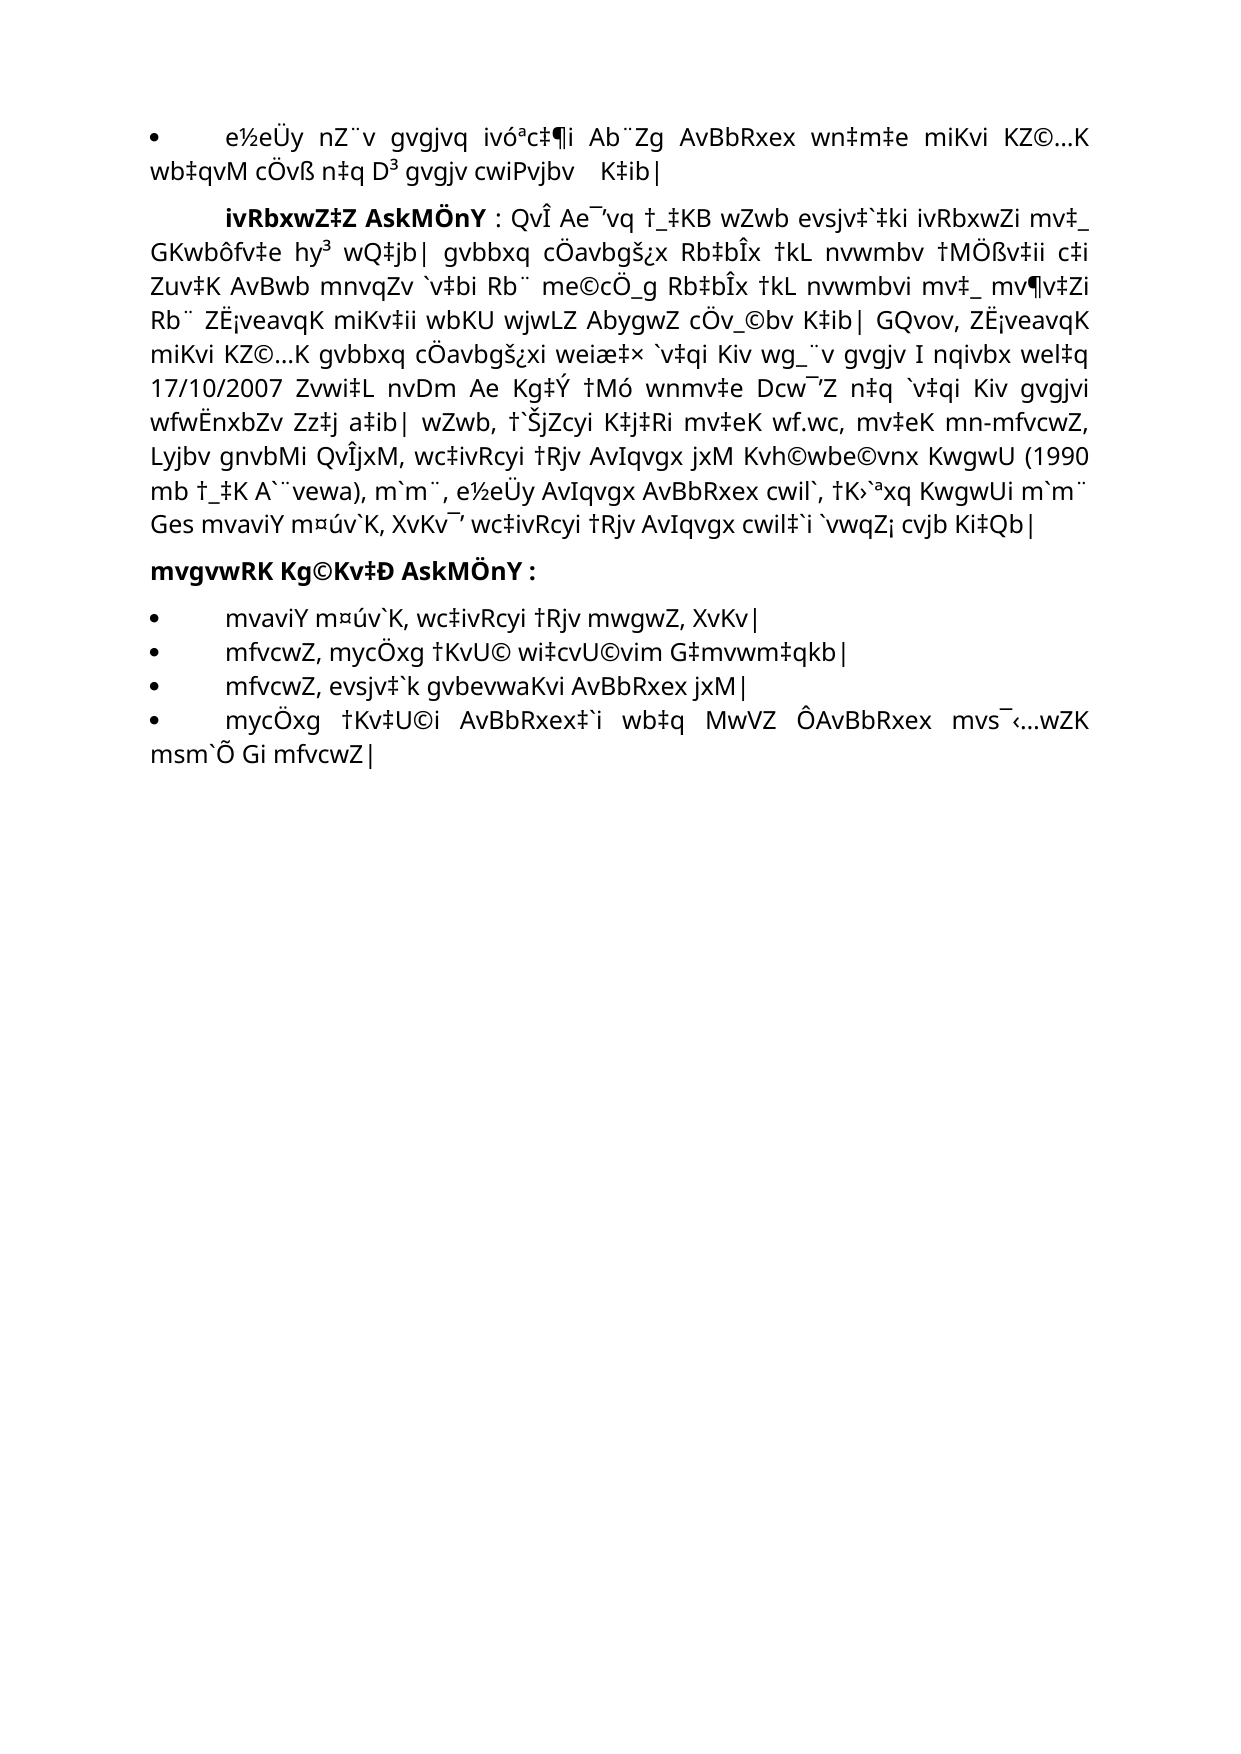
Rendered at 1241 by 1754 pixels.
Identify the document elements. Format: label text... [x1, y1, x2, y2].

list mycÖxg †Kv‡U©i AvBbRxex‡`i wb‡q MwVZ ÔAvBbRxex mvs¯‹…wZK msm`Õ Gi mfvcwZ| [150, 702, 1090, 771]
list mfvcwZ, mycÖxg †KvU© wi‡cvU©vim G‡mvwm‡qkb| [150, 634, 1090, 668]
list mvaviY m¤úv`K, wc‡ivRcyi †Rjv mwgwZ, XvKv| [150, 600, 1090, 634]
list mfvcwZ, evsjv‡`k gvbevwaKvi AvBbRxex jxM| [150, 668, 1090, 702]
text ivRbxwZ‡Z AskMÖnY : QvÎ Ae¯’vq †_‡KB wZwb evsjv‡`‡ki ivRbxwZi mv‡_ GKwbôfv‡e hy³ wQ‡jb| gvbbxq cÖavbgš¿x Rb‡bÎx †kL nvwmbv †MÖßv‡ii c‡i Zuv‡K AvBwb mnvqZv `v‡bi Rb¨ me©cÖ_g Rb‡bÎx †kL nvwmbvi mv‡_ mv¶v‡Zi Rb¨ ZË¡veavqK miKv‡ii wbKU wjwLZ AbygwZ cÖv_©bv K‡ib| GQvov, ZË¡veavqK miKvi KZ©…K gvbbxq cÖavbgš¿xi weiæ‡× `v‡qi Kiv wg_¨v gvgjv I nqivbx wel‡q 17/10/2007 Zvwi‡L nvDm Ae Kg‡Ý †Mó wnmv‡e Dcw¯’Z n‡q `v‡qi Kiv gvgjvi wfwËnxbZv Zz‡j a‡ib| wZwb, †`ŠjZcyi K‡j‡Ri mv‡eK wf.wc, mv‡eK mn-mfvcwZ, Lyjbv gnvbMi QvÎjxM, wc‡ivRcyi †Rjv AvIqvgx jxM Kvh©wbe©vnx KwgwU (1990 mb †_‡K A`¨vewa), m`m¨, e½eÜy AvIqvgx AvBbRxex cwil`, †K›`ªxq KwgwUi m`m¨ Ges mvaviY m¤úv`K, XvKv¯’ wc‡ivRcyi †Rjv AvIqvgx cwil‡`i `vwqZ¡ cvjb Ki‡Qb| [150, 201, 1090, 541]
list e½eÜy nZ¨v gvgjvq ivóªc‡¶i Ab¨Zg AvBbRxex wn‡m‡e miKvi KZ©…K wb‡qvM cÖvß n‡q D³ gvgjv cwiPvjbv K‡ib| [150, 120, 1090, 188]
text mvgvwRK Kg©Kv‡Ð AskMÖnY : [150, 554, 1090, 588]
